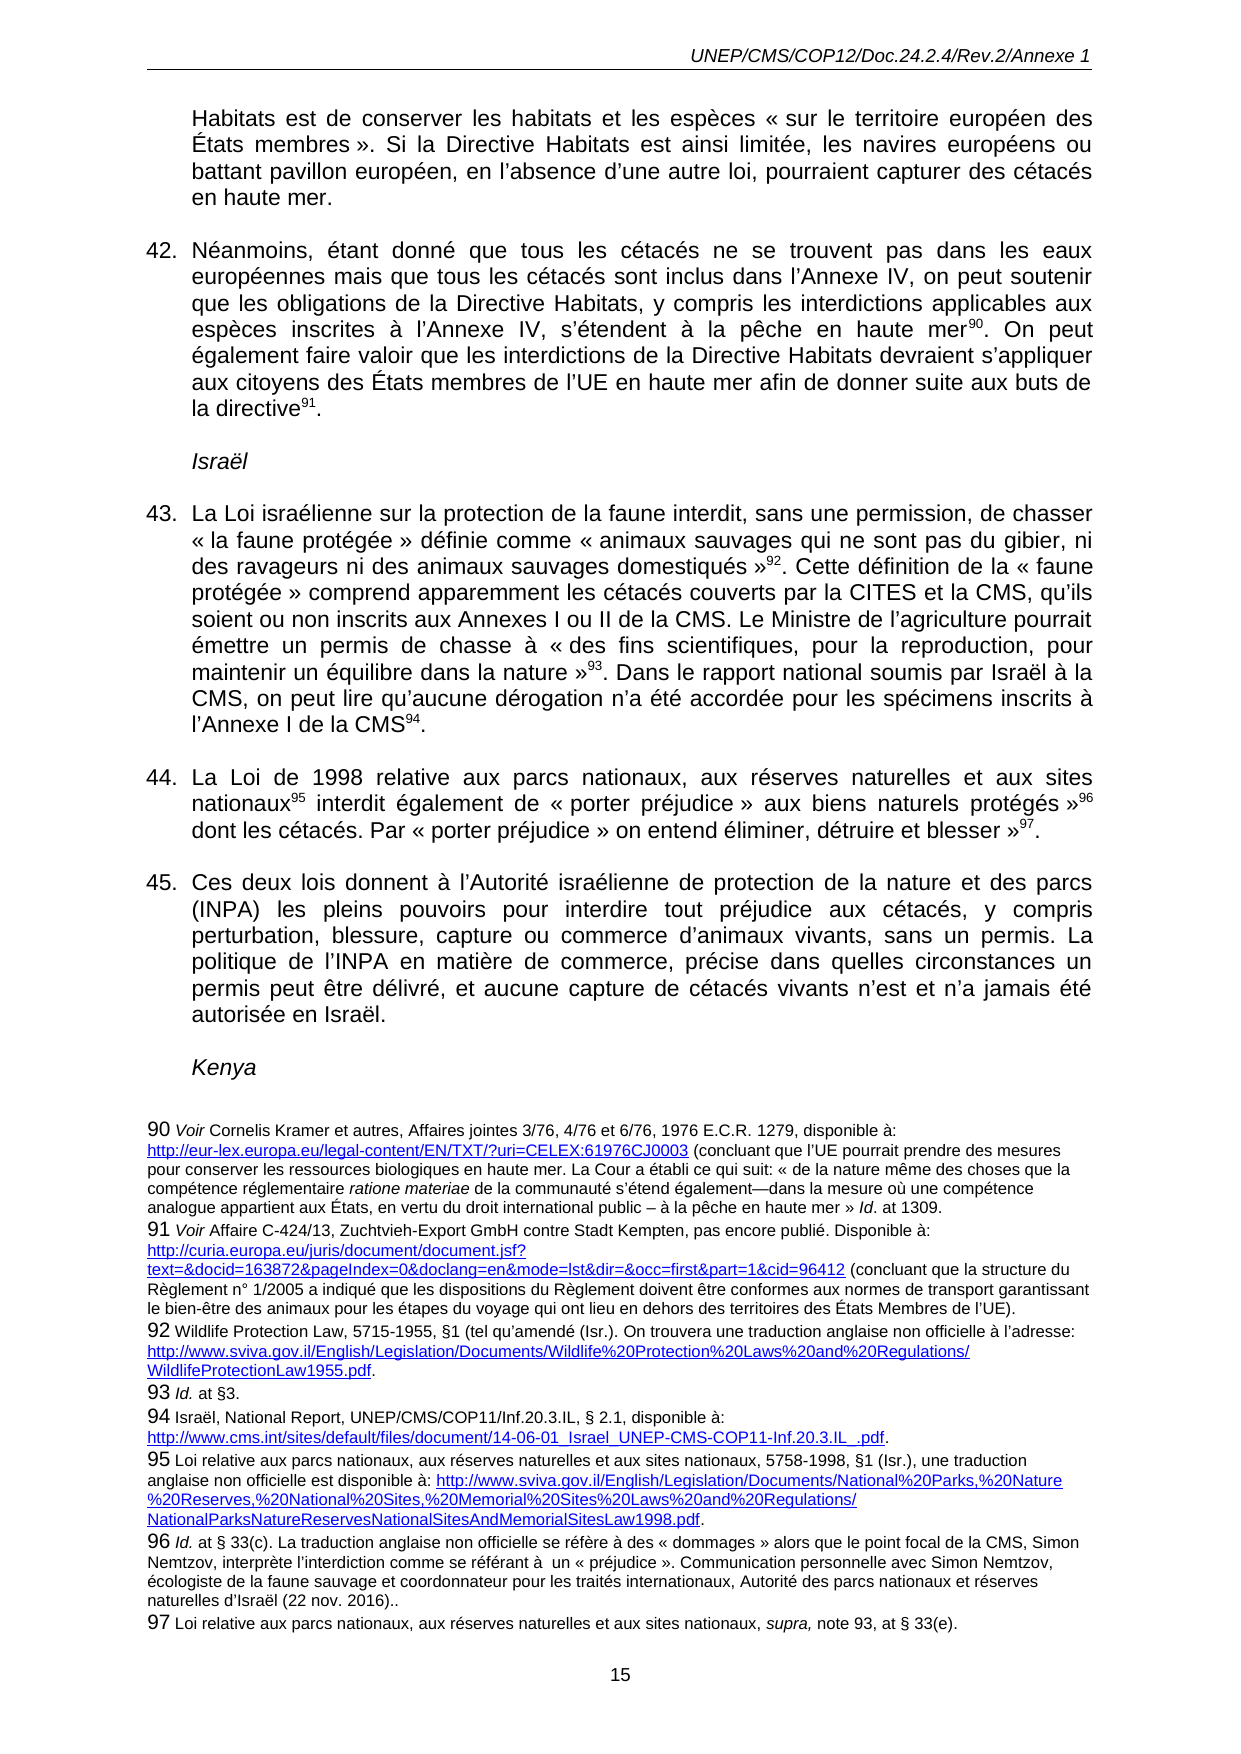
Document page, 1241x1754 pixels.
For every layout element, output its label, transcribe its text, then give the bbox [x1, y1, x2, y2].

text Kenya [191, 1054, 1093, 1080]
list Ces deux lois donnent à l’Autorité israélienne de protection de la nature et des parcs (INPA) les pleins pouvoirs pour interdire tout préjudice aux cétacés, y compris perturbation, blessure, capture ou commerce d’animaux vivants, sans un permis. La politique de l’INPA en matière de commerce, précise dans quelles circonstances un permis peut être délivré, et aucune capture de cétacés vivants n’est et n’a jamais été autorisée en Israël. [146, 869, 1093, 1027]
list La Loi de 1998 relative aux parcs nationaux, aux réserves naturelles et aux sites nationaux interdit également de « porter préjudice » aux biens naturels protégés » dont les cétacés. Par « porter préjudice » on entend éliminer, détruire et blesser ». [146, 764, 1093, 843]
list Des questions demeurent en suspens au sujet de la portée géographique de la Directive Habitats. La Directive Habitats elle-même ne limite pas expressément la portée géographique de l’application. Toutefois l’Article 2 stipule que le but de la Directive Habitats est de conserver les habitats et les espèces « sur le territoire européen des États membres ». Si la Directive Habitats est ainsi limitée, les navires européens ou battant pavillon européen, en l’absence d’une autre loi, pourraient capturer des cétacés en haute mer. [146, 105, 1093, 210]
list Néanmoins, étant donné que tous les cétacés ne se trouvent pas dans les eaux européennes mais que tous les cétacés sont inclus dans l’Annexe IV, on peut soutenir que les obligations de la Directive Habitats, y compris les interdictions applicables aux espèces inscrites à l’Annexe IV, s’étendent à la pêche en haute mer. On peut également faire valoir que les interdictions de la Directive Habitats devraient s’appliquer aux citoyens des États membres de l’UE en haute mer afin de donner suite aux buts de la directive. [146, 237, 1093, 421]
list La Loi israélienne sur la protection de la faune interdit, sans une permission, de chasser « la faune protégée » définie comme « animaux sauvages qui ne sont pas du gibier, ni des ravageurs ni des animaux sauvages domestiqués ». Cette définition de la « faune protégée » comprend apparemment les cétacés couverts par la CITES et la CMS, qu’ils soient ou non inscrits aux Annexes I ou II de la CMS. Le Ministre de l’agriculture pourrait émettre un permis de chasse à « des fins scientifiques, pour la reproduction, pour maintenir un équilibre dans la nature ». Dans le rapport national soumis par Israël à la CMS, on peut lire qu’aucune dérogation n’a été accordée pour les spécimens inscrits à l’Annexe I de la CMS. [146, 500, 1093, 737]
text Israël [191, 448, 1093, 474]
